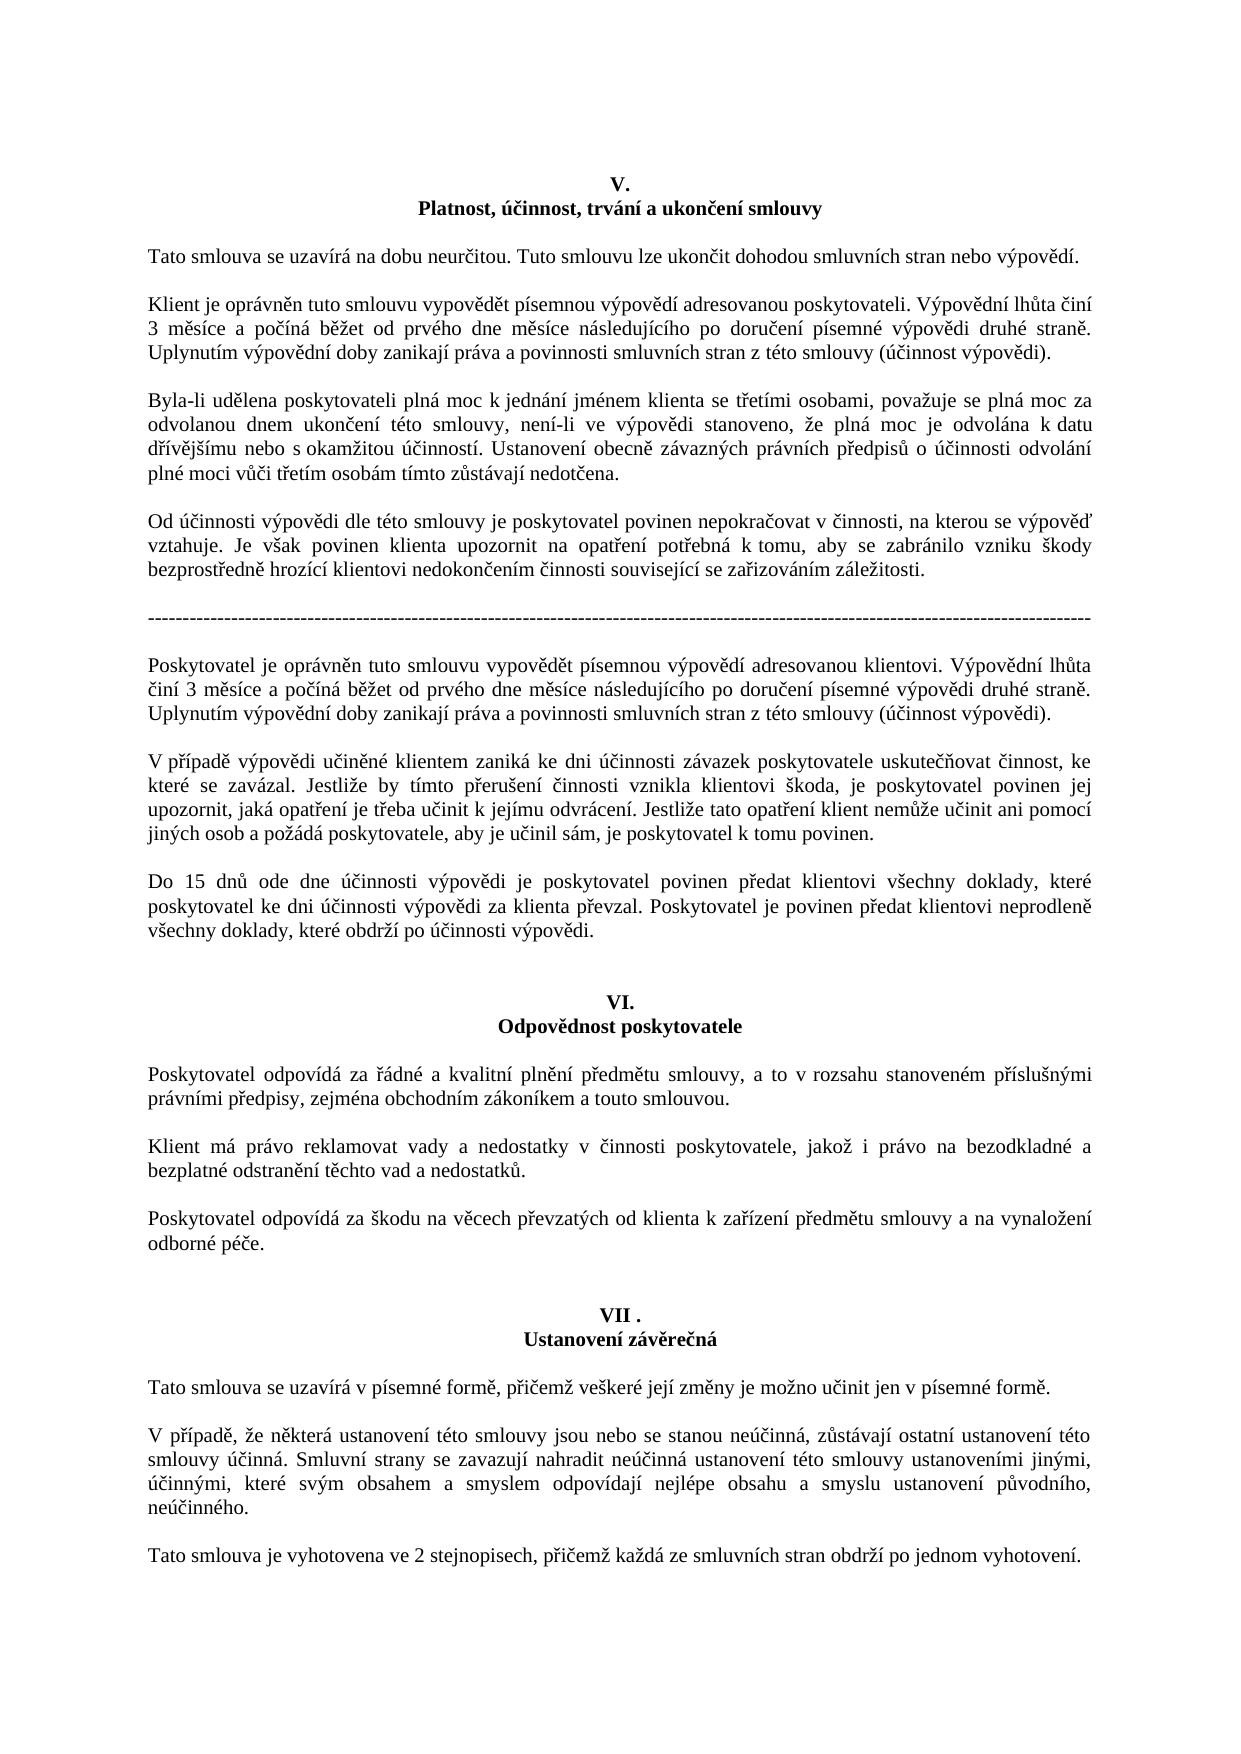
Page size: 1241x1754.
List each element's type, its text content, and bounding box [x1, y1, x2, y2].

subtitle VII . [148, 1303, 1093, 1327]
text Tato smlouva je vyhotovena ve 2 stejnopisech, přičemž každá ze smluvních stran obdrží po jednom vyhotovení. [148, 1543, 1093, 1567]
text ---------------------------------------------------------------------------------------------------------------------------------------- [148, 605, 1093, 629]
text VI. [148, 990, 1093, 1014]
text Poskytovatel odpovídá za řádné a kvalitní plnění předmětu smlouvy, a to v rozsahu stanoveném příslušnými právními předpisy, zejména obchodním zákoníkem a touto smlouvou. [148, 1062, 1093, 1110]
text Poskytovatel odpovídá za škodu na věcech převzatých od klienta k zařízení předmětu smlouvy a na vynaložení odborné péče. [148, 1206, 1093, 1254]
text Klient má právo reklamovat vady a nedostatky v činnosti poskytovatele, jakož i právo na bezodkladné a bezplatné odstranění těchto vad a nedostatků. [148, 1134, 1093, 1182]
subtitle Ustanovení závěrečná [148, 1327, 1093, 1351]
subtitle Odpovědnost poskytovatele [148, 1014, 1093, 1038]
text Do 15 dnů ode dne účinnosti výpovědi je poskytovatel povinen předat klientovi všechny doklady, které poskytovatel ke dni účinnosti výpovědi za klienta převzal. Poskytovatel je povinen předat klientovi neprodleně všechny doklady, které obdrží po účinnosti výpovědi. [148, 869, 1093, 942]
text Od účinnosti výpovědi dle této smlouvy je poskytovatel povinen nepokračovat v činnosti, na kterou se výpověď vztahuje. Je však povinen klienta upozornit na opatření potřebná k tomu, aby se zabránilo vzniku škody bezprostředně hrozící klientovi nedokončením činnosti související se zařizováním záležitosti. [148, 508, 1093, 581]
text V. [148, 172, 1093, 196]
text Klient je oprávněn tuto smlouvu vypovědět písemnou výpovědí adresovanou poskytovateli. Výpovědní lhůta činí 3 měsíce a počíná běžet od prvého dne měsíce následujícího po doručení písemné výpovědi druhé straně. Uplynutím výpovědní doby zanikají práva a povinnosti smluvních stran z této smlouvy (účinnost výpovědi). [148, 292, 1093, 364]
text Tato smlouva se uzavírá na dobu neurčitou. Tuto smlouvu lze ukončit dohodou smluvních stran nebo výpovědí. [148, 244, 1093, 268]
text Byla-li udělena poskytovateli plná moc k jednání jménem klienta se třetími osobami, považuje se plná moc za odvolanou dnem ukončení této smlouvy, není-li ve výpovědi stanoveno, že plná moc je odvolána k datu dřívějšímu nebo s okamžitou účinností. Ustanovení obecně závazných právních předpisů o účinnosti odvolání plné moci vůči třetím osobám tímto zůstávají nedotčena. [148, 388, 1093, 484]
text Tato smlouva se uzavírá v písemné formě, přičemž veškeré její změny je možno učinit jen v písemné formě. [148, 1375, 1093, 1399]
subtitle Platnost, účinnost, trvání a ukončení smlouvy [148, 196, 1093, 220]
text V případě výpovědi učiněné klientem zaniká ke dni účinnosti závazek poskytovatele uskutečňovat činnost, ke které se zavázal. Jestliže by tímto přerušení činnosti vznikla klientovi škoda, je poskytovatel povinen jej upozornit, jaká opatření je třeba učinit k jejímu odvrácení. Jestliže tato opatření klient nemůže učinit ani pomocí jiných osob a požádá poskytovatele, aby je učinil sám, je poskytovatel k tomu povinen. [148, 749, 1093, 845]
text Poskytovatel je oprávněn tuto smlouvu vypovědět písemnou výpovědí adresovanou klientovi. Výpovědní lhůta činí 3 měsíce a počíná běžet od prvého dne měsíce následujícího po doručení písemné výpovědi druhé straně. Uplynutím výpovědní doby zanikají práva a povinnosti smluvních stran z této smlouvy (účinnost výpovědi). [148, 653, 1093, 725]
text V případě, že některá ustanovení této smlouvy jsou nebo se stanou neúčinná, zůstávají ostatní ustanovení této smlouvy účinná. Smluvní strany se zavazují nahradit neúčinná ustanovení této smlouvy ustanoveními jinými, účinnými, které svým obsahem a smyslem odpovídají nejlépe obsahu a smyslu ustanovení původního, neúčinného. [148, 1423, 1093, 1519]
